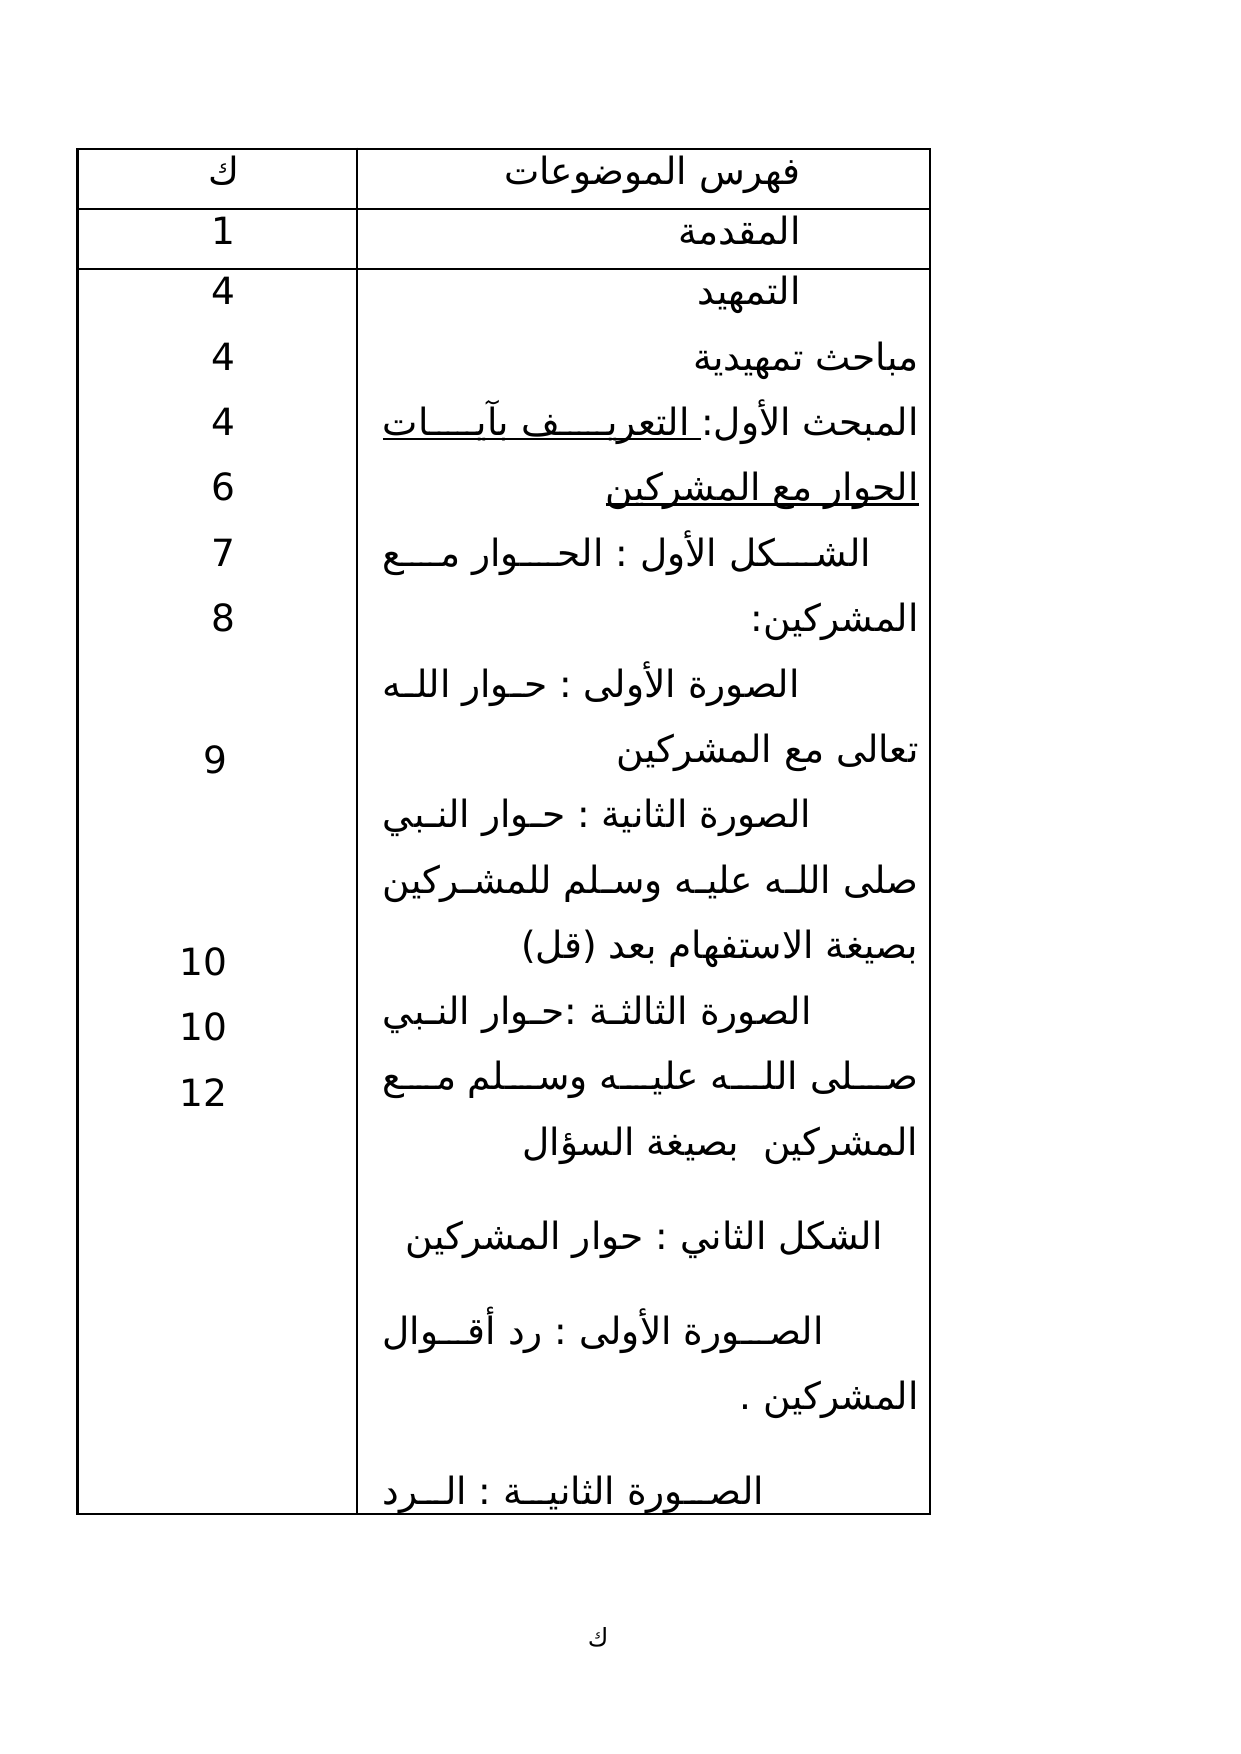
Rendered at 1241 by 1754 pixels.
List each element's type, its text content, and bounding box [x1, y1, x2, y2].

table_cell ك [79, 150, 356, 208]
table_cell المقدمة [358, 210, 929, 268]
table_cell فهرس الموضوعات [358, 150, 929, 208]
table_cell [79, 270, 356, 1513]
table_cell 1 [79, 210, 356, 268]
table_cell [358, 270, 929, 1513]
